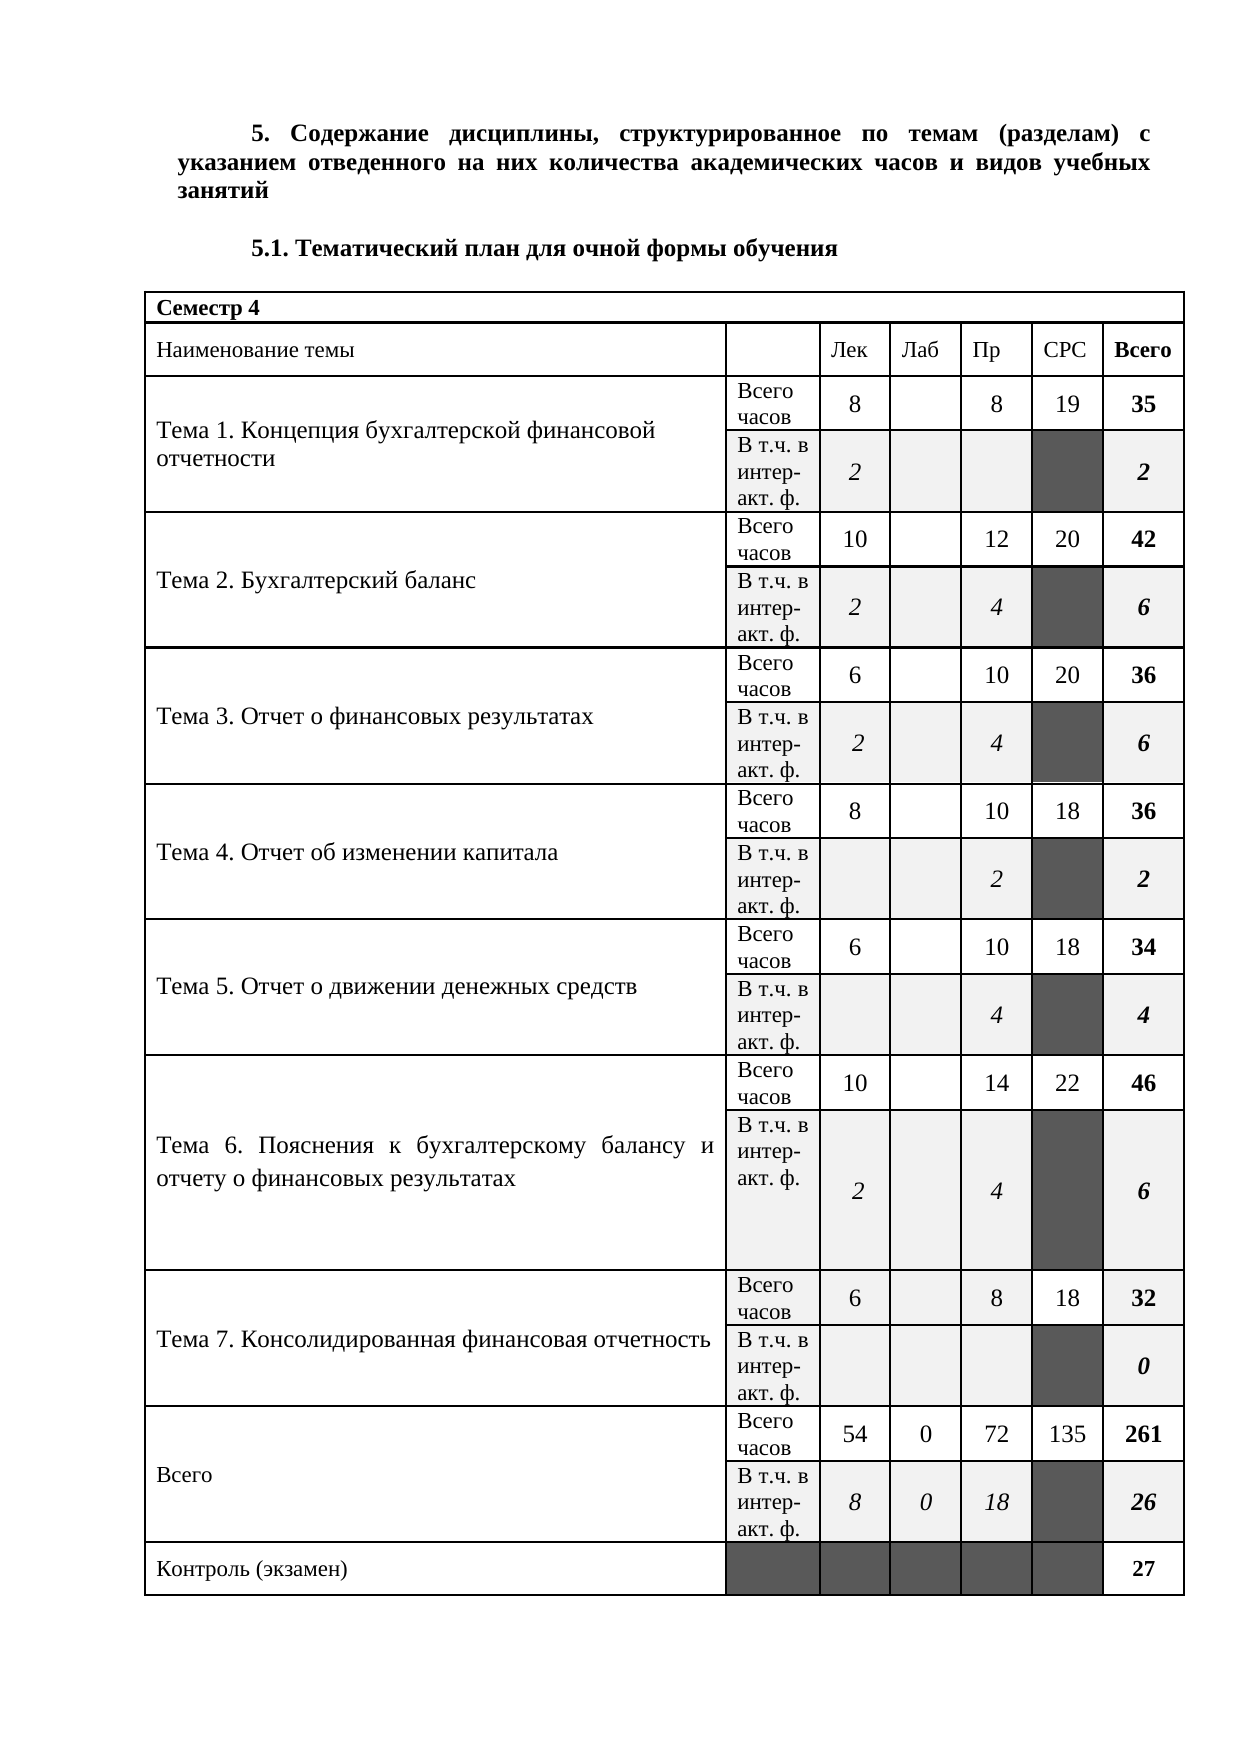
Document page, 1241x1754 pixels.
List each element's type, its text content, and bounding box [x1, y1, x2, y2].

table_cell 135 [1033, 1407, 1102, 1460]
table_cell 35 [1104, 377, 1183, 429]
table_cell 42 [1104, 513, 1183, 565]
table_cell [891, 1271, 960, 1324]
table_cell Лек [821, 324, 889, 374]
table_cell 36 [1104, 649, 1183, 701]
table_cell Тема 6. Пояснения к бухгалтерскому балансу и отчету о финансовых результатах [146, 1056, 725, 1269]
table_cell 261 [1104, 1407, 1183, 1460]
table_cell В т.ч. в интер-акт. ф. [727, 1326, 819, 1405]
table_cell [891, 1326, 960, 1405]
table_cell В т.ч. в интер-акт. ф. [727, 839, 819, 918]
table_cell 72 [962, 1407, 1031, 1460]
table_cell 10 [962, 649, 1031, 701]
table_cell [891, 839, 960, 918]
table_cell 14 [962, 1056, 1031, 1109]
table_cell 12 [962, 513, 1031, 565]
table_cell СРС [1033, 324, 1102, 374]
table_cell В т.ч. в интер-акт. ф. [727, 431, 819, 511]
table_cell Всего часов [727, 1407, 819, 1460]
table_cell 2 [821, 1111, 889, 1269]
table_cell 8 [821, 377, 889, 429]
table_cell 2 [821, 568, 889, 646]
table_cell 8 [821, 785, 889, 837]
table_cell [962, 431, 1031, 511]
table_cell [891, 568, 960, 646]
table_header Семестр 4 [146, 293, 1183, 321]
table_cell 19 [1033, 377, 1102, 429]
table_cell 0 [891, 1407, 960, 1460]
table_cell Тема 2. Бухгалтерский баланс [146, 513, 725, 646]
table_cell [891, 785, 960, 837]
table_cell [962, 1543, 1031, 1594]
table_cell 26 [1104, 1462, 1183, 1541]
table_cell 10 [821, 513, 889, 565]
table_cell [1033, 568, 1102, 646]
table_cell [1033, 1111, 1102, 1269]
table_cell 8 [821, 1462, 889, 1541]
table_cell Лаб [891, 324, 960, 374]
table_cell 2 [1104, 839, 1183, 918]
table_cell 8 [962, 377, 1031, 429]
table_cell [891, 513, 960, 565]
table_cell Тема 1. Концепция бухгалтерской финансовой отчетности [146, 377, 725, 511]
table_cell Всего часов [727, 513, 819, 565]
table_cell 10 [821, 1056, 889, 1109]
table_cell 8 [962, 1271, 1031, 1324]
table_cell 34 [1104, 920, 1183, 973]
table_cell [1033, 1543, 1102, 1594]
table_cell 20 [1033, 513, 1102, 565]
table_cell [821, 1326, 889, 1405]
table_cell 2 [1104, 431, 1183, 511]
table_cell Тема 3. Отчет о финансовых результатах [146, 649, 725, 782]
table_cell 0 [1104, 1326, 1183, 1405]
table_cell В т.ч. в интер-акт. ф. [727, 1462, 819, 1541]
table_cell 4 [962, 703, 1031, 782]
table_cell Всего часов [727, 1271, 819, 1324]
table_cell 2 [821, 703, 889, 782]
table_cell Тема 5. Отчет о движении денежных средств [146, 920, 725, 1054]
table_cell Наименование темы [146, 324, 725, 374]
table_cell [821, 975, 889, 1054]
text 5.1. Тематический план для очной формы обучения [177, 233, 1152, 262]
table_cell Всего часов [727, 1056, 819, 1109]
table_cell Пр [962, 324, 1031, 374]
table_cell Тема 7. Консолидированная финансовая отчетность [146, 1271, 725, 1405]
table_cell Всего [1104, 324, 1183, 374]
table_cell 54 [821, 1407, 889, 1460]
table_cell 6 [1104, 568, 1183, 646]
table_cell 18 [1033, 1271, 1102, 1324]
table_cell [1033, 703, 1102, 782]
table_cell В т.ч. в интер-акт. ф. [727, 1111, 819, 1269]
table_cell [1033, 975, 1102, 1054]
table_cell В т.ч. в интер-акт. ф. [727, 975, 819, 1054]
table_cell [1033, 1326, 1102, 1405]
table_cell [1033, 431, 1102, 511]
table_cell В т.ч. в интер-акт. ф. [727, 568, 819, 646]
table_cell Всего часов [727, 785, 819, 837]
table_cell [891, 649, 960, 701]
table_cell 4 [962, 568, 1031, 646]
table_cell [891, 920, 960, 973]
table_cell 6 [821, 920, 889, 973]
table_cell 2 [962, 839, 1031, 918]
table_cell [891, 1056, 960, 1109]
table_cell [891, 1543, 960, 1594]
table_cell 18 [1033, 785, 1102, 837]
table_cell [891, 1111, 960, 1269]
table_cell 20 [1033, 649, 1102, 701]
table_cell [727, 1543, 819, 1594]
table_cell [891, 377, 960, 429]
table_cell [1033, 1462, 1102, 1541]
table_cell Всего часов [727, 377, 819, 429]
table_cell 10 [962, 920, 1031, 973]
table_cell Тема 4. Отчет об изменении капитала [146, 785, 725, 918]
table_cell 32 [1104, 1271, 1183, 1324]
table_cell 4 [962, 975, 1031, 1054]
table_cell [891, 703, 960, 782]
table_cell Всего [146, 1407, 725, 1541]
table_cell 4 [1104, 975, 1183, 1054]
table_cell 10 [962, 785, 1031, 837]
table_cell [1033, 839, 1102, 918]
table_cell 27 [1104, 1543, 1183, 1594]
table_cell 0 [891, 1462, 960, 1541]
table_cell 6 [1104, 703, 1183, 782]
text 5. Содержание дисциплины, структурированное по темам (разделам) с указанием отведенного на них количества академических часов и видов учебных занятий [177, 118, 1152, 204]
table_cell В т.ч. в интер-акт. ф. [727, 703, 819, 782]
table_cell 4 [962, 1111, 1031, 1269]
table_cell [727, 324, 819, 374]
table_cell 36 [1104, 785, 1183, 837]
table_cell Всего часов [727, 649, 819, 701]
table_cell 18 [1033, 920, 1102, 973]
table_cell 6 [821, 1271, 889, 1324]
table_cell 6 [821, 649, 889, 701]
table_cell [821, 839, 889, 918]
table_cell [891, 431, 960, 511]
table_cell 2 [821, 431, 889, 511]
table_cell [821, 1543, 889, 1594]
table_cell 18 [962, 1462, 1031, 1541]
table_cell 46 [1104, 1056, 1183, 1109]
table_cell 6 [1104, 1111, 1183, 1269]
table_cell Всего часов [727, 920, 819, 973]
table_cell [962, 1326, 1031, 1405]
table_cell [891, 975, 960, 1054]
table_cell 22 [1033, 1056, 1102, 1109]
table_cell Контроль (экзамен) [146, 1543, 725, 1594]
